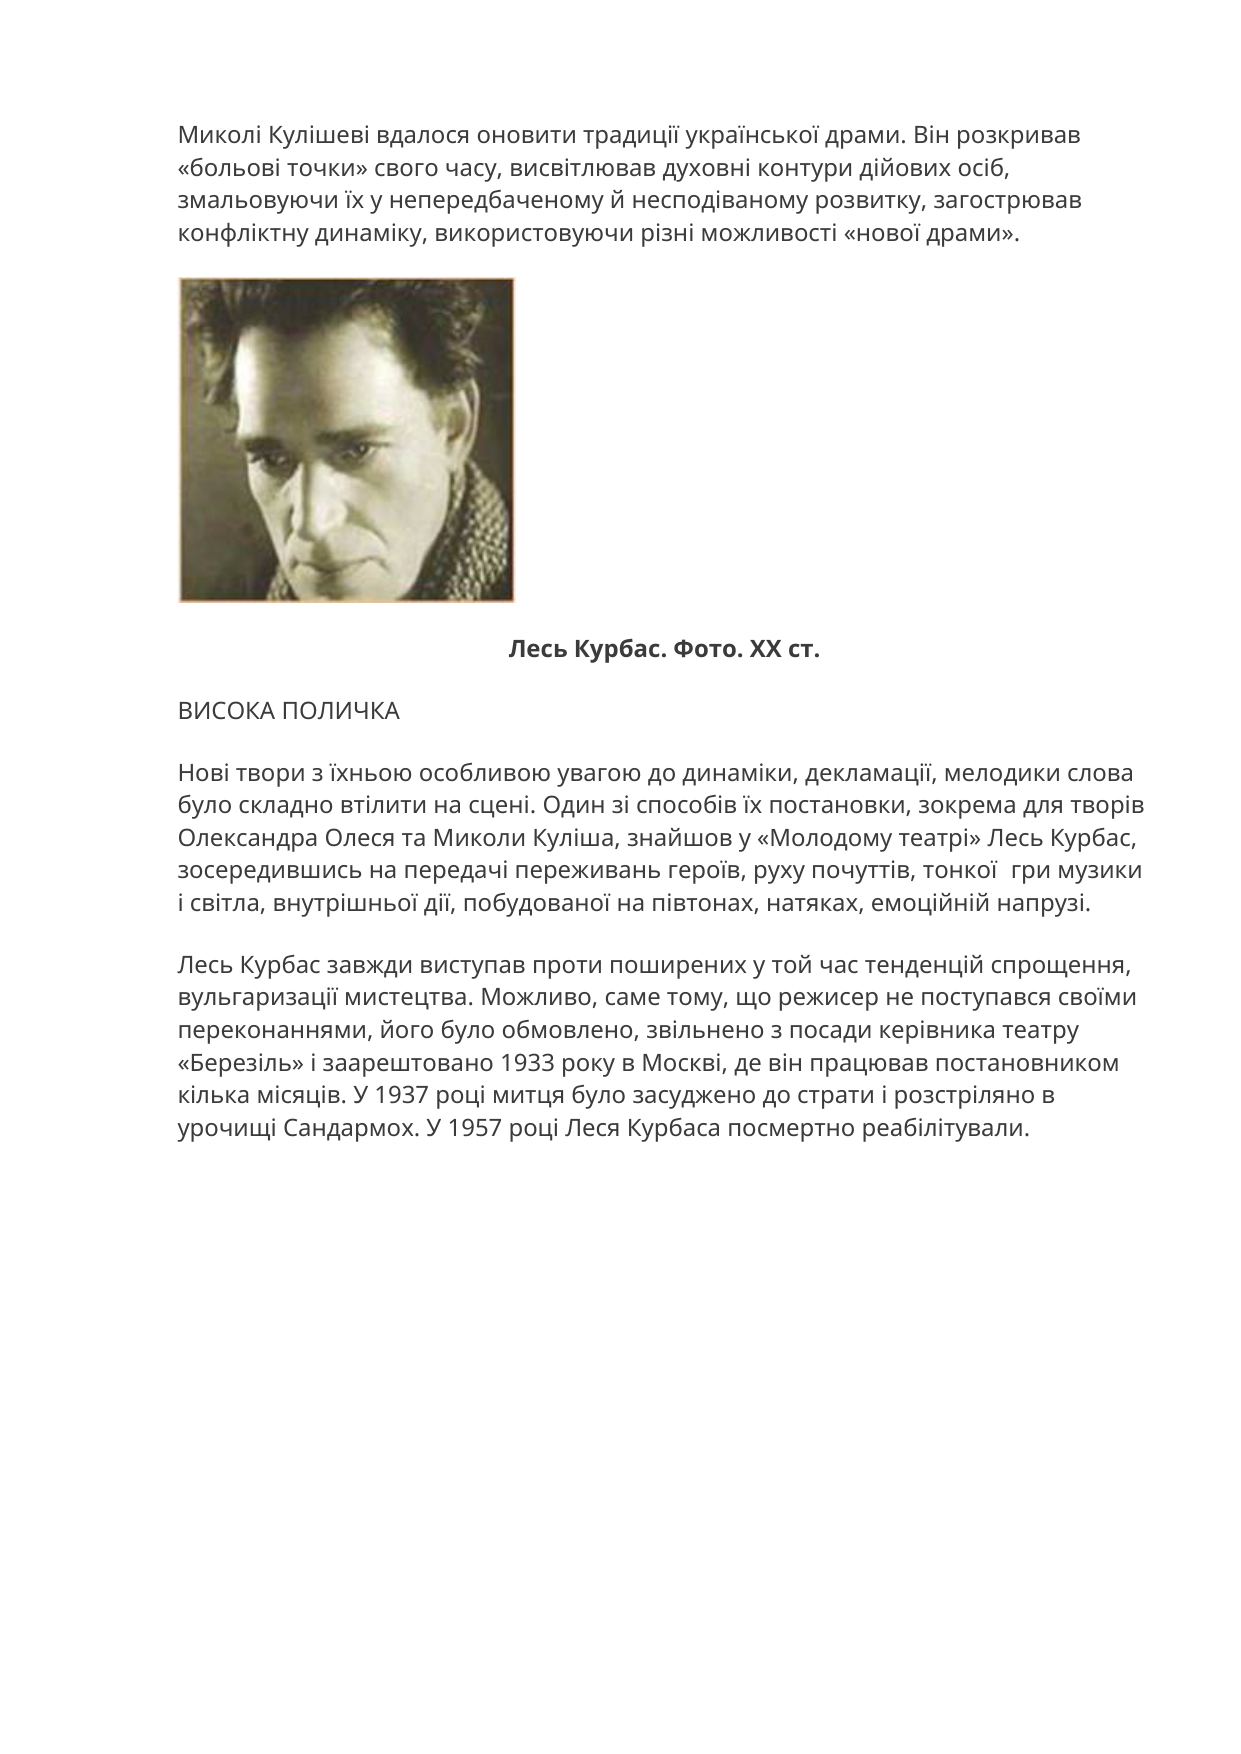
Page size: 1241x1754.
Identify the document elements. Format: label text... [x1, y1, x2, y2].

text Миколі Кулішеві вдалося оновити традиції української драми. Він розкривав «больові точки» свого часу, висвітлював духовні контури дійових осіб, змальовуючи їх у непередбаченому й несподіваному розвитку, загострював конфліктну динаміку, використовуючи різні можливості «нової драми». [177, 118, 1152, 248]
text Нові твори з їхньою особливою увагою до динаміки, декламації, мелодики слова було складно втілити на сцені. Один зі способів їх постановки, зокрема для творів Олександра Олеся та Миколи Куліша, знайшов у «Молодому театрі» Лесь Курбас, зосередившись на передачі переживань героїв, руху почуттів, тонкої гри музики і світла, внутрішньої дії, побудованої на півтонах, натяках, емоційній напрузі. [177, 755, 1152, 918]
text ВИСОКА ПОЛИЧКА [177, 694, 1152, 726]
text Лесь Курбас завжди виступав проти поширених у той час тенденцій спрощення, вульгаризації мистецтва. Можливо, саме тому, що режисер не поступався своїми переконаннями, його було обмовлено, звільнено з посади керівника театру «Березіль» і заарештовано 1933 року в Москві, де він працював постановником кілька місяців. У 1937 році митця було засуджено до страти і розстріляно в урочищі Сандармох. У 1957 році Леся Курбаса посмертно реабілітували. [177, 948, 1152, 1143]
text Лесь Курбас. Фото. ХХ ст. [177, 632, 1152, 664]
picture [177, 277, 517, 603]
